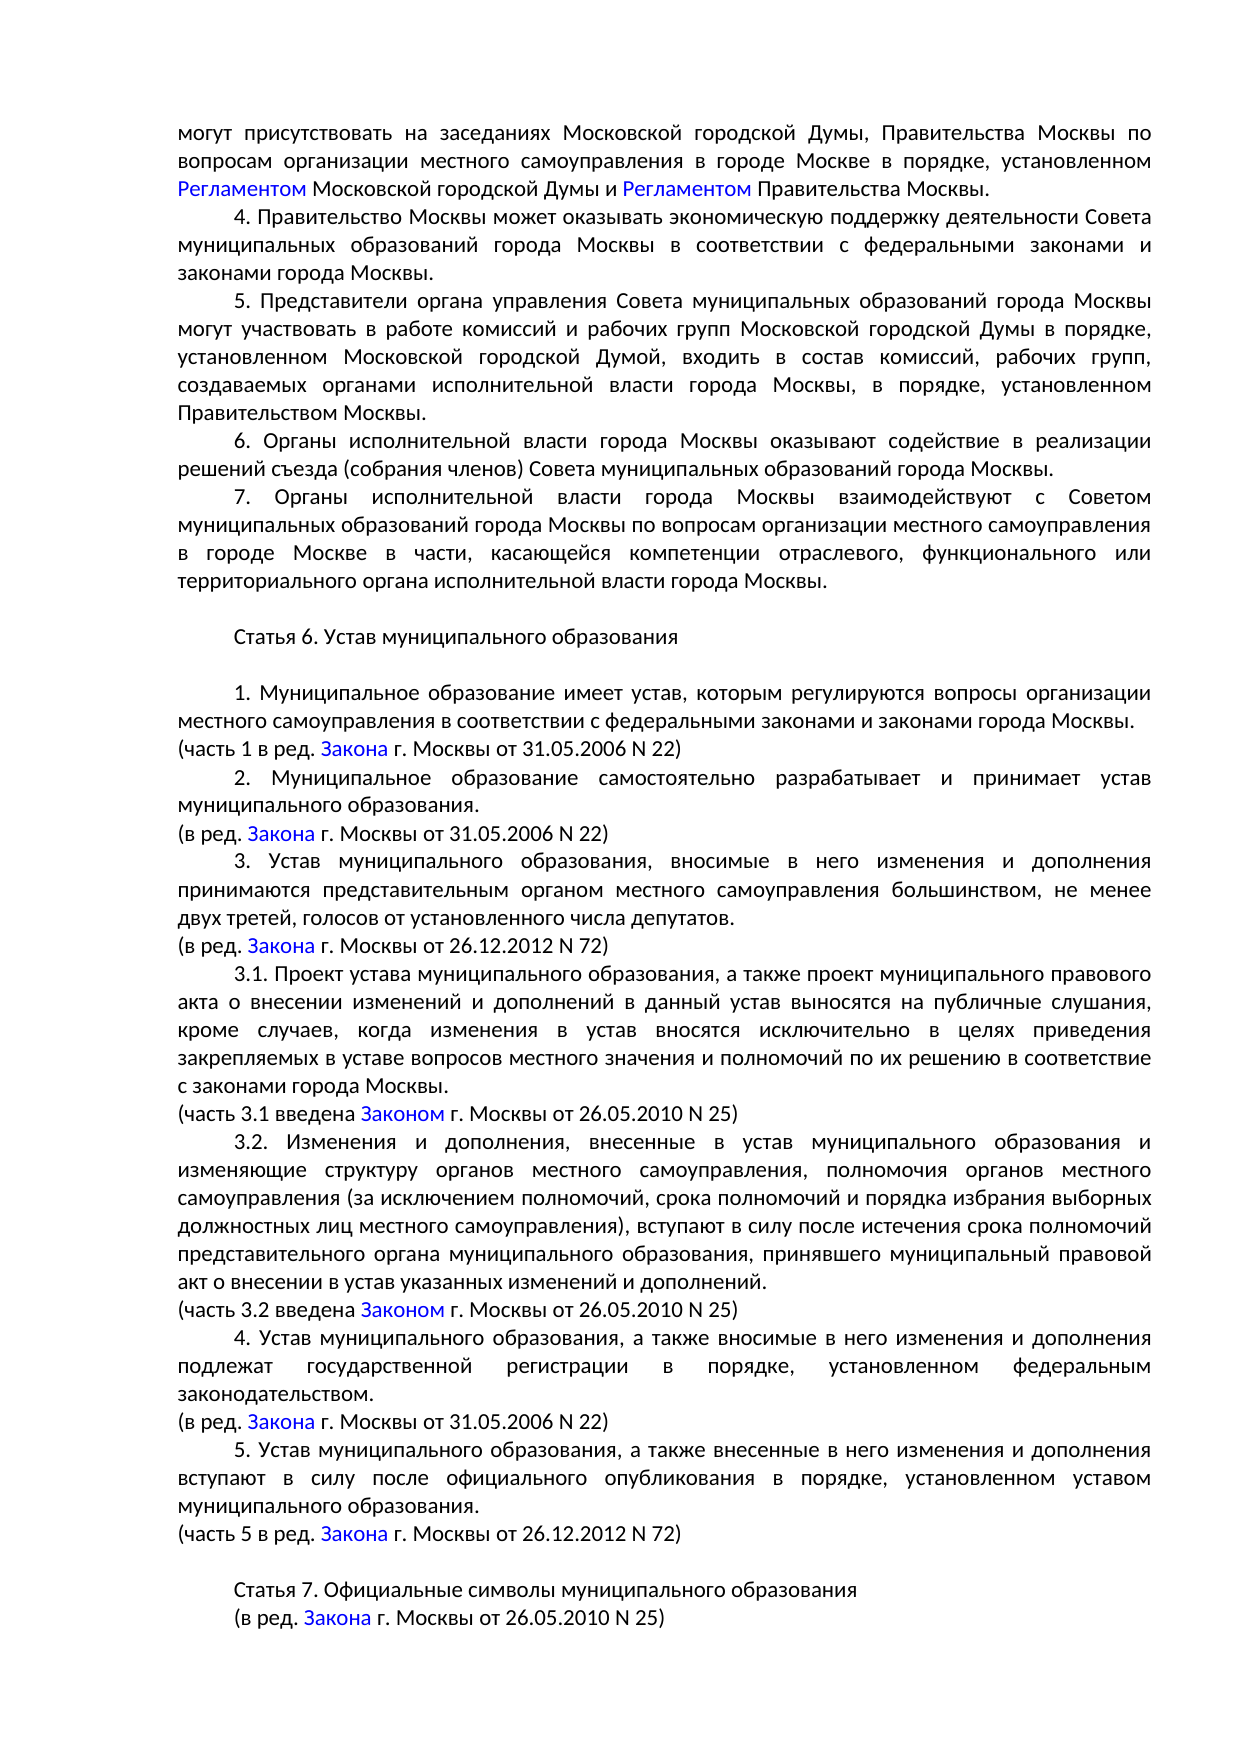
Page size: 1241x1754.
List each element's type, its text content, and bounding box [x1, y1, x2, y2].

text 6. Органы исполнительной власти города Москвы оказывают содействие в реализации решений съезда (собрания членов) Совета муниципальных образований города Москвы. [177, 426, 1152, 482]
text Статья 6. Устав муниципального образования [177, 622, 1152, 651]
text 4. Правительство Москвы может оказывать экономическую поддержку деятельности Совета муниципальных образований города Москвы в соответствии с федеральными законами и законами города Москвы. [177, 202, 1152, 286]
text (часть 5 в ред. Закона г. Москвы от 26.12.2012 N 72) [177, 1519, 1152, 1547]
text (в ред. Закона г. Москвы от 26.12.2012 N 72) [177, 931, 1152, 959]
text 3. Устав муниципального образования, вносимые в него изменения и дополнения принимаются представительным органом местного самоуправления большинством, не менее двух третей, голосов от установленного числа депутатов. [177, 847, 1152, 931]
text 3.2. Изменения и дополнения, внесенные в устав муниципального образования и изменяющие структуру органов местного самоуправления, полномочия органов местного самоуправления (за исключением полномочий, срока полномочий и порядка избрания выборных должностных лиц местного самоуправления), вступают в силу после истечения срока полномочий представительного органа муниципального образования, принявшего муниципальный правовой акт о внесении в устав указанных изменений и дополнений. [177, 1127, 1152, 1295]
text 5. Представители органа управления Совета муниципальных образований города Москвы могут участвовать в работе комиссий и рабочих групп Московской городской Думы в порядке, установленном Московской городской Думой, входить в состав комиссий, рабочих групп, создаваемых органами исполнительной власти города Москвы, в порядке, установленном Правительством Москвы. [177, 286, 1152, 426]
text 3.1. Проект устава муниципального образования, а также проект муниципального правового акта о внесении изменений и дополнений в данный устав выносятся на публичные слушания, кроме случаев, когда изменения в устав вносятся исключительно в целях приведения закрепляемых в уставе вопросов местного значения и полномочий по их решению в соответствие с законами города Москвы. [177, 959, 1152, 1099]
text 7. Органы исполнительной власти города Москвы взаимодействуют с Советом муниципальных образований города Москвы по вопросам организации местного самоуправления в городе Москве в части, касающейся компетенции отраслевого, функционального или территориального органа исполнительной власти города Москвы. [177, 482, 1152, 594]
text (часть 3.2 введена Законом г. Москвы от 26.05.2010 N 25) [177, 1295, 1152, 1323]
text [177, 118, 1152, 202]
text 5. Устав муниципального образования, а также внесенные в него изменения и дополнения вступают в силу после официального опубликования в порядке, установленном уставом муниципального образования. [177, 1435, 1152, 1519]
text 2. Муниципальное образование самостоятельно разрабатывает и принимает устав муниципального образования. [177, 763, 1152, 819]
text 1. Муниципальное образование имеет устав, которым регулируются вопросы организации местного самоуправления в соответствии с федеральными законами и законами города Москвы. [177, 678, 1152, 734]
text (часть 1 в ред. Закона г. Москвы от 31.05.2006 N 22) [177, 734, 1152, 763]
text (в ред. Закона г. Москвы от 26.05.2010 N 25) [177, 1603, 1152, 1631]
text (в ред. Закона г. Москвы от 31.05.2006 N 22) [177, 1407, 1152, 1435]
text (часть 3.1 введена Законом г. Москвы от 26.05.2010 N 25) [177, 1099, 1152, 1127]
text 4. Устав муниципального образования, а также вносимые в него изменения и дополнения подлежат государственной регистрации в порядке, установленном федеральным законодательством. [177, 1323, 1152, 1407]
text (в ред. Закона г. Москвы от 31.05.2006 N 22) [177, 819, 1152, 847]
text Статья 7. Официальные символы муниципального образования [177, 1575, 1152, 1603]
